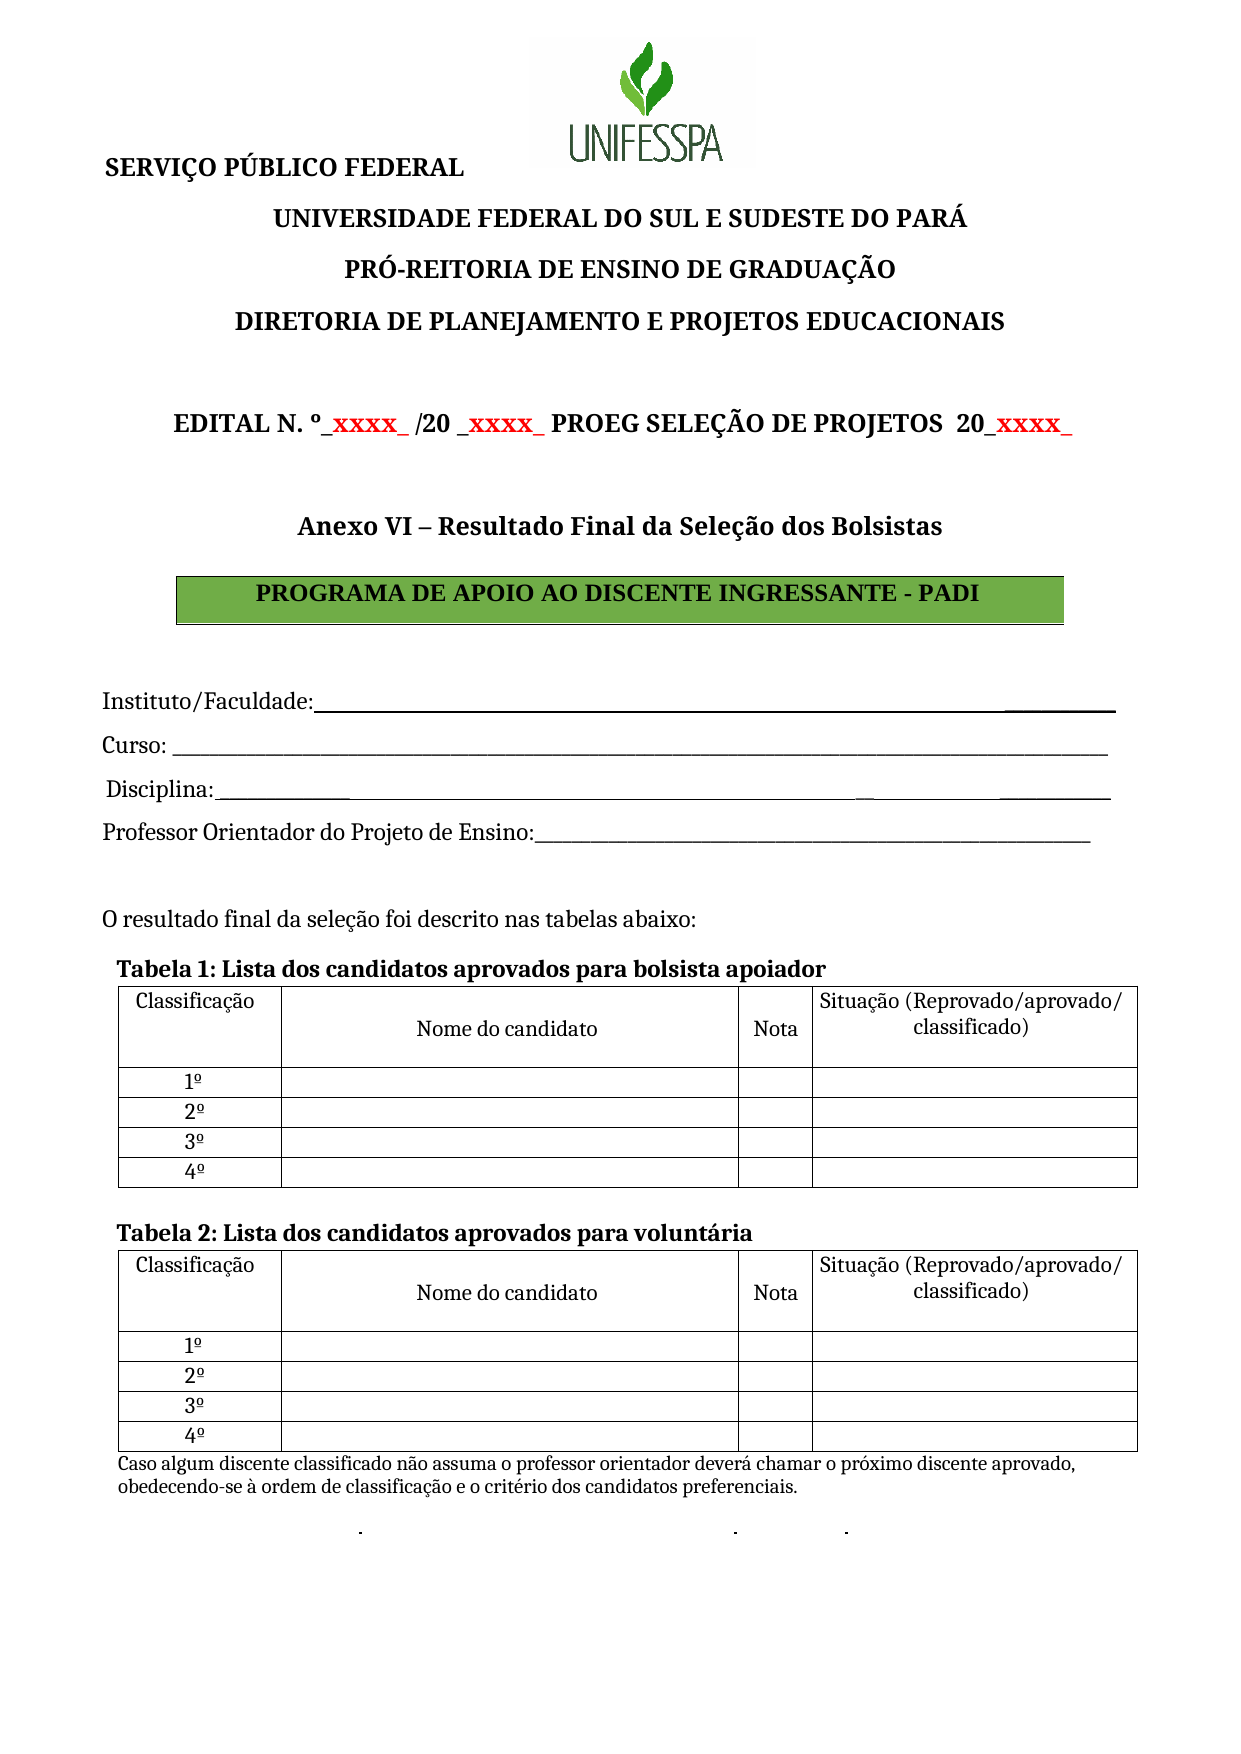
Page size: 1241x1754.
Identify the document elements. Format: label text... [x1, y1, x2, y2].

subtitle Anexo VI – Resultado Final da Seleção dos Bolsistas [137, 508, 1103, 542]
table_cell [813, 1128, 1137, 1157]
table_cell [813, 1362, 1137, 1391]
table_cell [282, 1158, 738, 1187]
text O resultado final da seleção foi descrito nas tabelas abaixo: [102, 905, 1181, 934]
text Instituto/Faculdade: ____________ [59, 687, 1181, 716]
table_cell [739, 1098, 812, 1127]
table_cell [739, 1158, 812, 1187]
text PRÓ-REITORIA DE ENSINO DE GRADUAÇÃO [59, 252, 1181, 286]
text EDITAL N. º_xxxx_ /20 _xxxx_ PROEG SELEÇÃO DE PROJETOS 20_xxxx_ [59, 405, 1186, 439]
text Caso algum discente classificado não assuma o professor orientador deverá chamar o próximo discente aprovado, obedecendo-se à ordem de classificação e o critério dos candidatos preferenciais. [118, 1452, 1181, 1499]
table_cell 4º [119, 1422, 281, 1451]
table_cell [739, 1128, 812, 1157]
table_cell [282, 1128, 738, 1157]
text Curso: _____________________________________________________________________________________________________ [102, 731, 1181, 759]
table_cell [282, 1422, 738, 1451]
table_cell [739, 1332, 812, 1361]
table_cell 1º [119, 1068, 281, 1097]
table_cell [813, 1332, 1137, 1361]
table_header Nome do candidato [282, 1251, 738, 1331]
table_cell [813, 1098, 1137, 1127]
table_cell [813, 1158, 1137, 1187]
table_cell 3º [119, 1392, 281, 1421]
table_header Situação (Reprovado/aprovado/ classificado) [813, 987, 1137, 1067]
table_cell [282, 1392, 738, 1421]
text DIRETORIA DE PLANEJAMENTO E PROJETOS EDUCACIONAIS [59, 303, 1181, 337]
table_cell [282, 1068, 738, 1097]
table_cell [813, 1422, 1137, 1451]
text Professor Orientador do Projeto de Ensino:____________________________________________________________ [102, 818, 1181, 847]
table_cell 1º [119, 1332, 281, 1361]
table_cell [813, 1392, 1137, 1421]
table_cell [739, 1392, 812, 1421]
text Disciplina: ______________ __ ____________ [59, 774, 1181, 803]
table_cell [739, 1422, 812, 1451]
table_cell [282, 1362, 738, 1391]
table_cell 2º [119, 1098, 281, 1127]
table_cell [282, 1332, 738, 1361]
table_cell 2º [119, 1362, 281, 1391]
text SERVIÇO PÚBLICO FEDERAL [59, 150, 1181, 184]
table_cell 3º [119, 1128, 281, 1157]
picture [528, 37, 757, 168]
table_header Nome do candidato [282, 987, 738, 1067]
text Tabela 1: Lista dos candidatos aprovados para bolsista apoiador [116, 954, 1181, 983]
table_header Situação (Reprovado/aprovado/ classificado) [813, 1251, 1137, 1331]
table_cell [282, 1098, 738, 1127]
table_cell [739, 1068, 812, 1097]
table_header Classificação [119, 1251, 281, 1331]
table_header Nota [739, 987, 812, 1067]
table_cell [813, 1068, 1137, 1097]
table_header Nota [739, 1251, 812, 1331]
table_header PROGRAMA DE APOIO AO DISCENTE INGRESSANTE - PADI [177, 577, 1064, 623]
text Tabela 2: Lista dos candidatos aprovados para voluntária [116, 1219, 1181, 1247]
table_cell 4º [119, 1158, 281, 1187]
table_header Classificação [119, 987, 281, 1067]
text UNIVERSIDADE FEDERAL DO SUL E SUDESTE DO PARÁ [59, 201, 1181, 235]
table_cell [739, 1362, 812, 1391]
